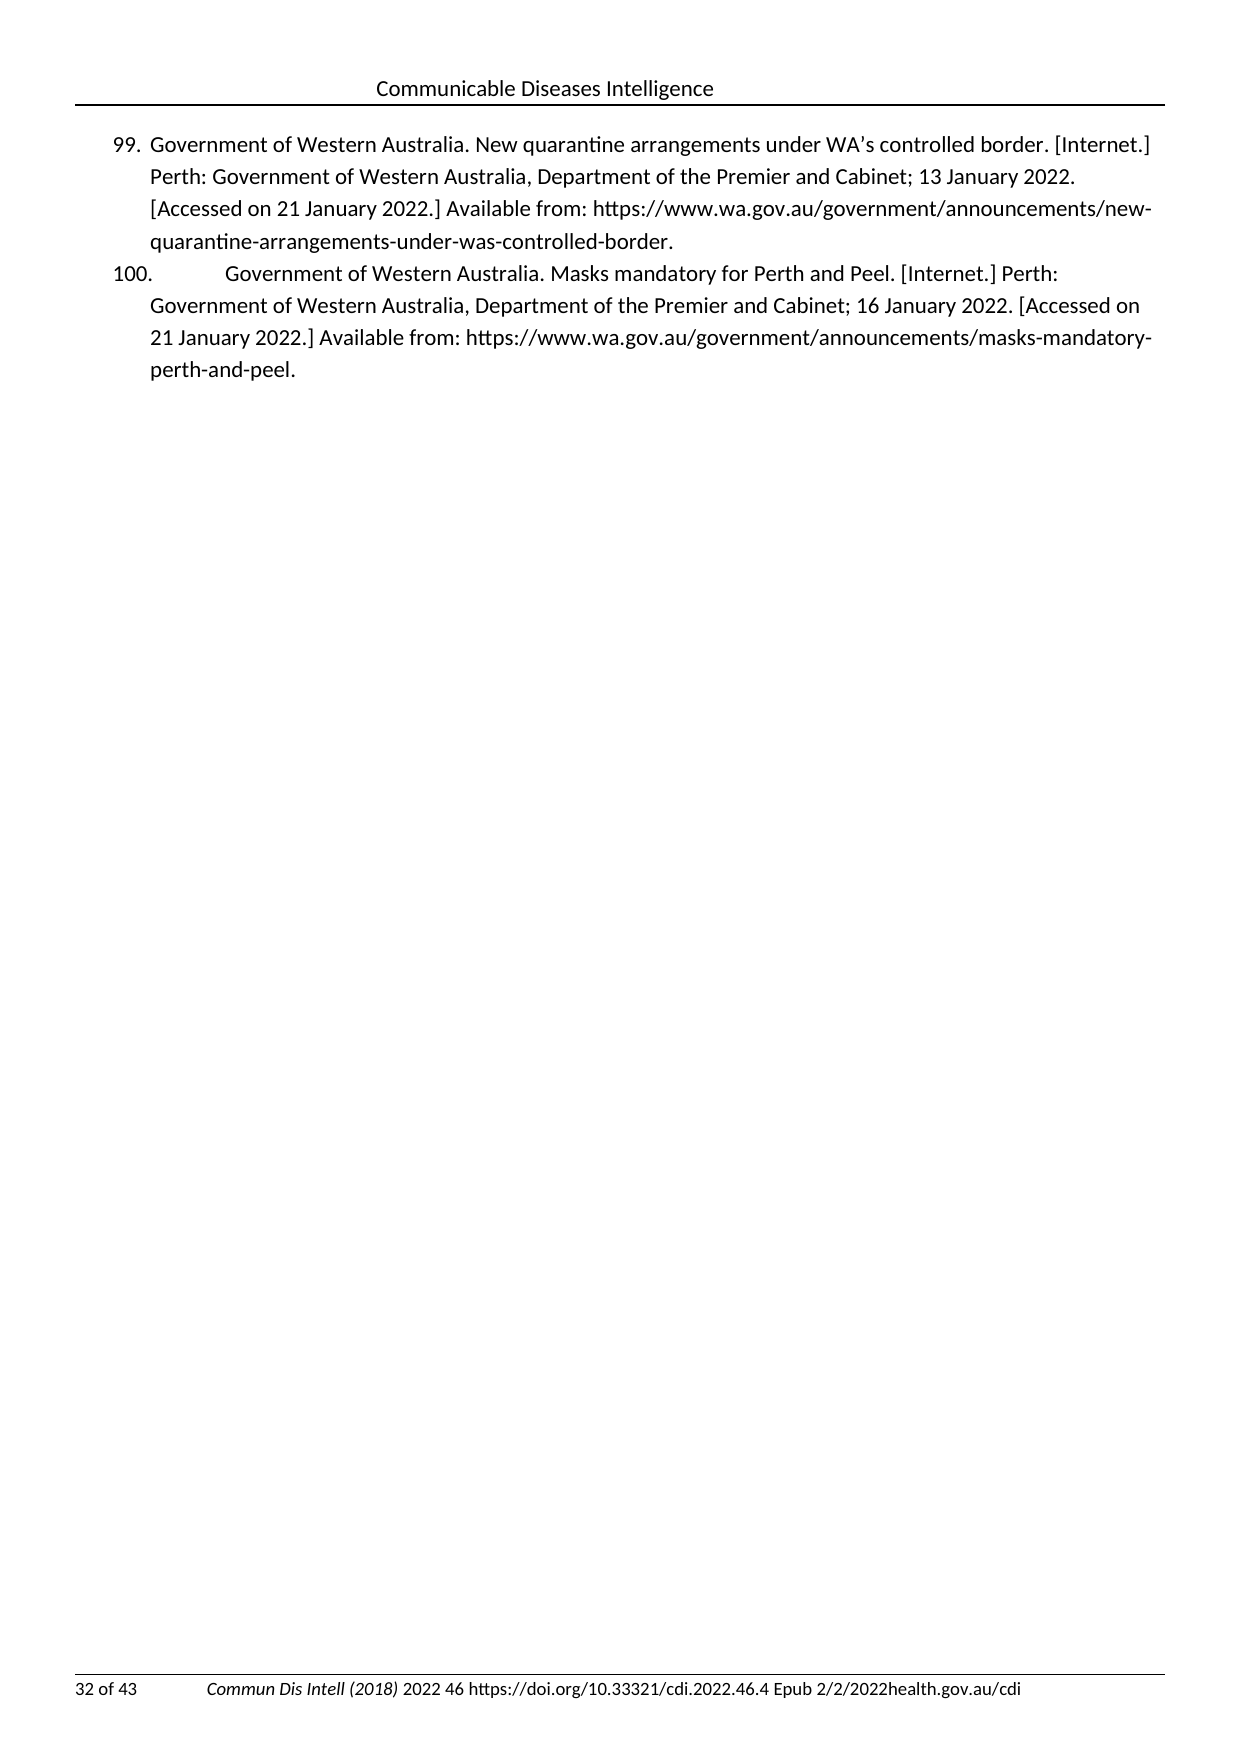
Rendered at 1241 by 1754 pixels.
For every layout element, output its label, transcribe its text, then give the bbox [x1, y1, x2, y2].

list Government of Western Australia. New quarantine arrangements under WA’s controlled border. [Internet.] Perth: Government of Western Australia, Department of the Premier and Cabinet; 13 January 2022. [Accessed on 21 January 2022.] Available from: https://www.wa.gov.au/government/announcements/new-quarantine-arrangements-under-was-controlled-border. [112, 130, 1165, 255]
list Government of Western Australia. Masks mandatory for Perth and Peel. [Internet.] Perth: Government of Western Australia, Department of the Premier and Cabinet; 16 January 2022. [Accessed on 21 January 2022.] Available from: https://www.wa.gov.au/government/announcements/masks-mandatory-perth-and-peel. [112, 259, 1165, 383]
